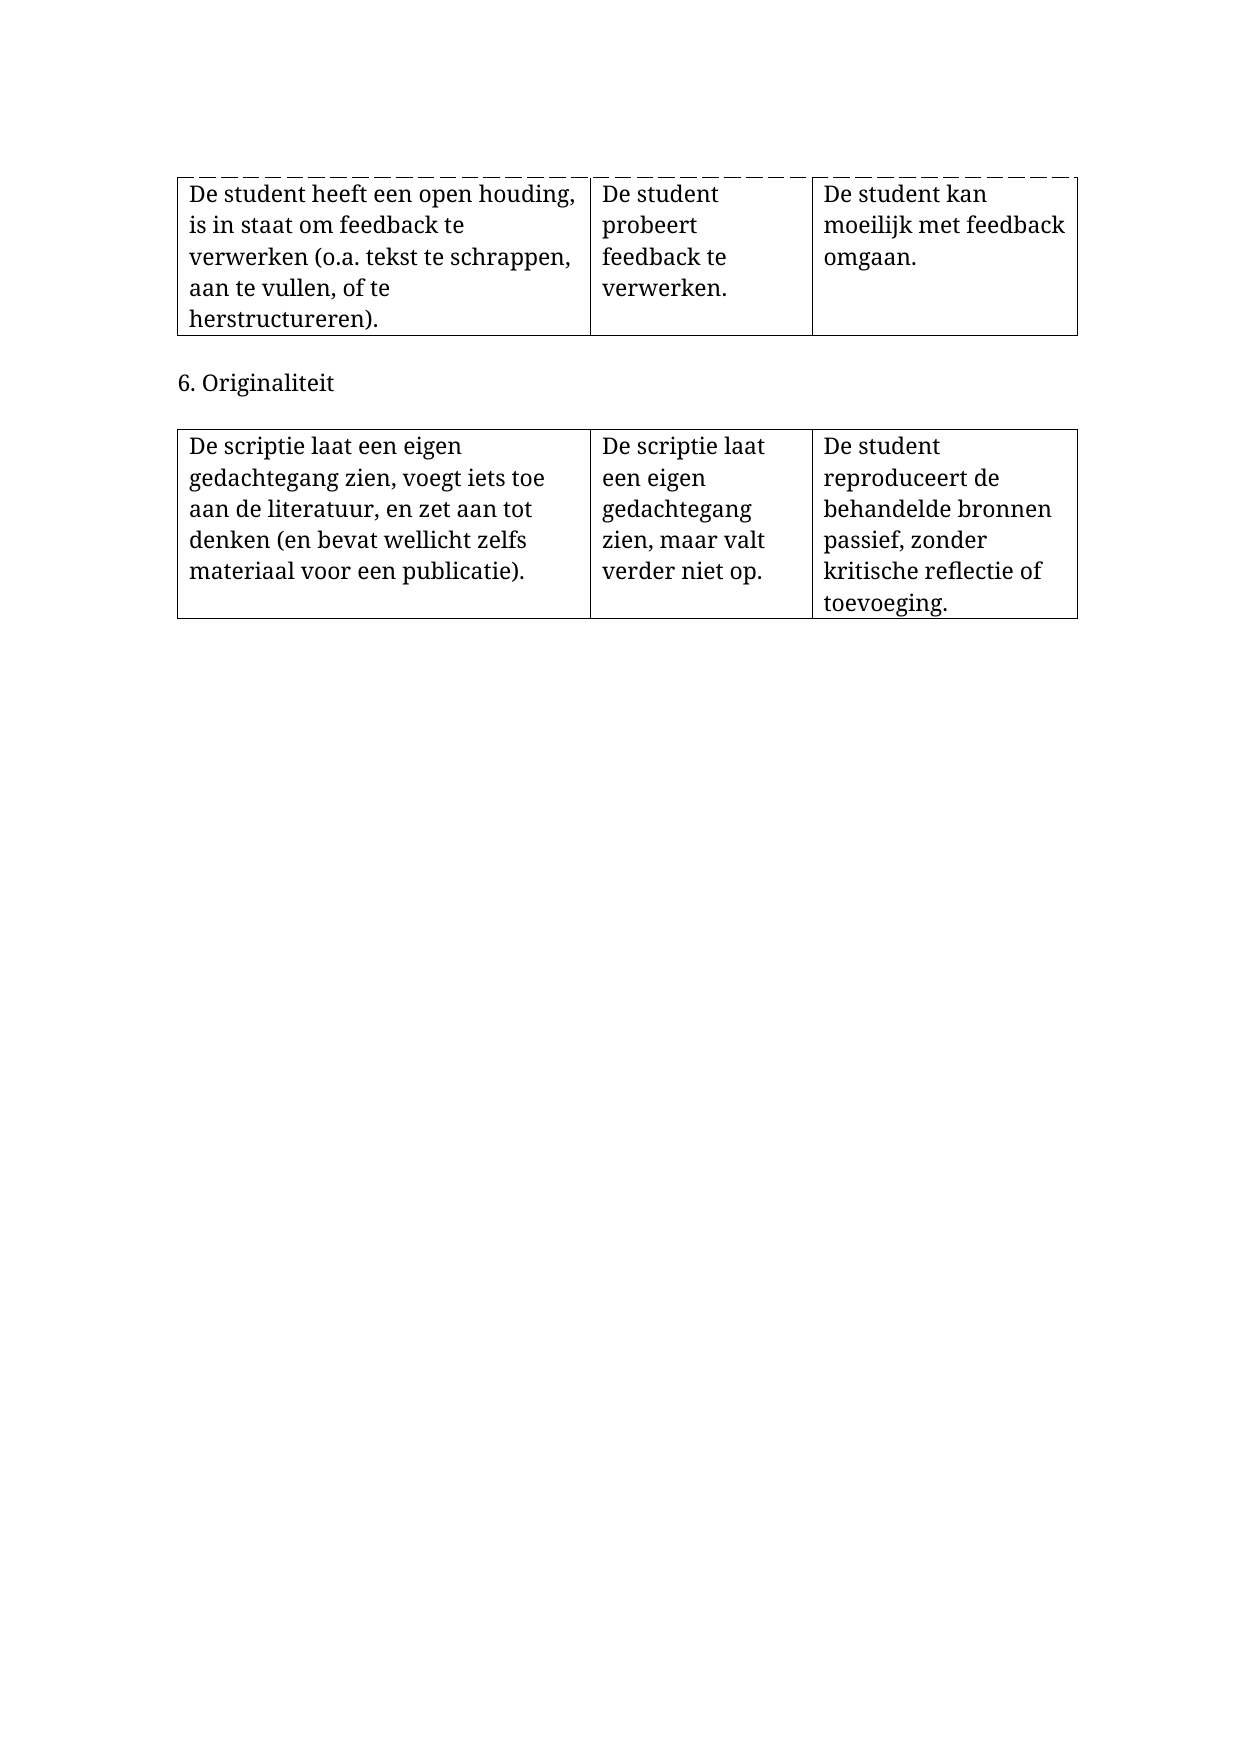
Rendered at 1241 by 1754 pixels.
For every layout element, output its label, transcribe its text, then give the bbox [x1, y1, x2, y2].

text 6. Originaliteit [177, 367, 1063, 398]
table_cell De student kan moeilijk met feedback omgaan. [813, 177, 1077, 334]
table_header De scriptie laat een eigen gedachtegang zien, maar valt verder niet op. [591, 430, 812, 618]
table_header De scriptie laat een eigen gedachtegang zien, voegt iets toe aan de literatuur, en zet aan tot denken (en bevat wellicht zelfs materiaal voor een publicatie). [178, 430, 590, 618]
table_cell De student probeert feedback te verwerken. [591, 177, 812, 334]
table_header De student reproduceert de behandelde bronnen passief, zonder kritische reflectie of toevoeging. [813, 430, 1077, 618]
table_cell De student heeft een open houding, is in staat om feedback te verwerken (o.a. tekst te schrappen, aan te vullen, of te herstructureren). [178, 177, 591, 334]
